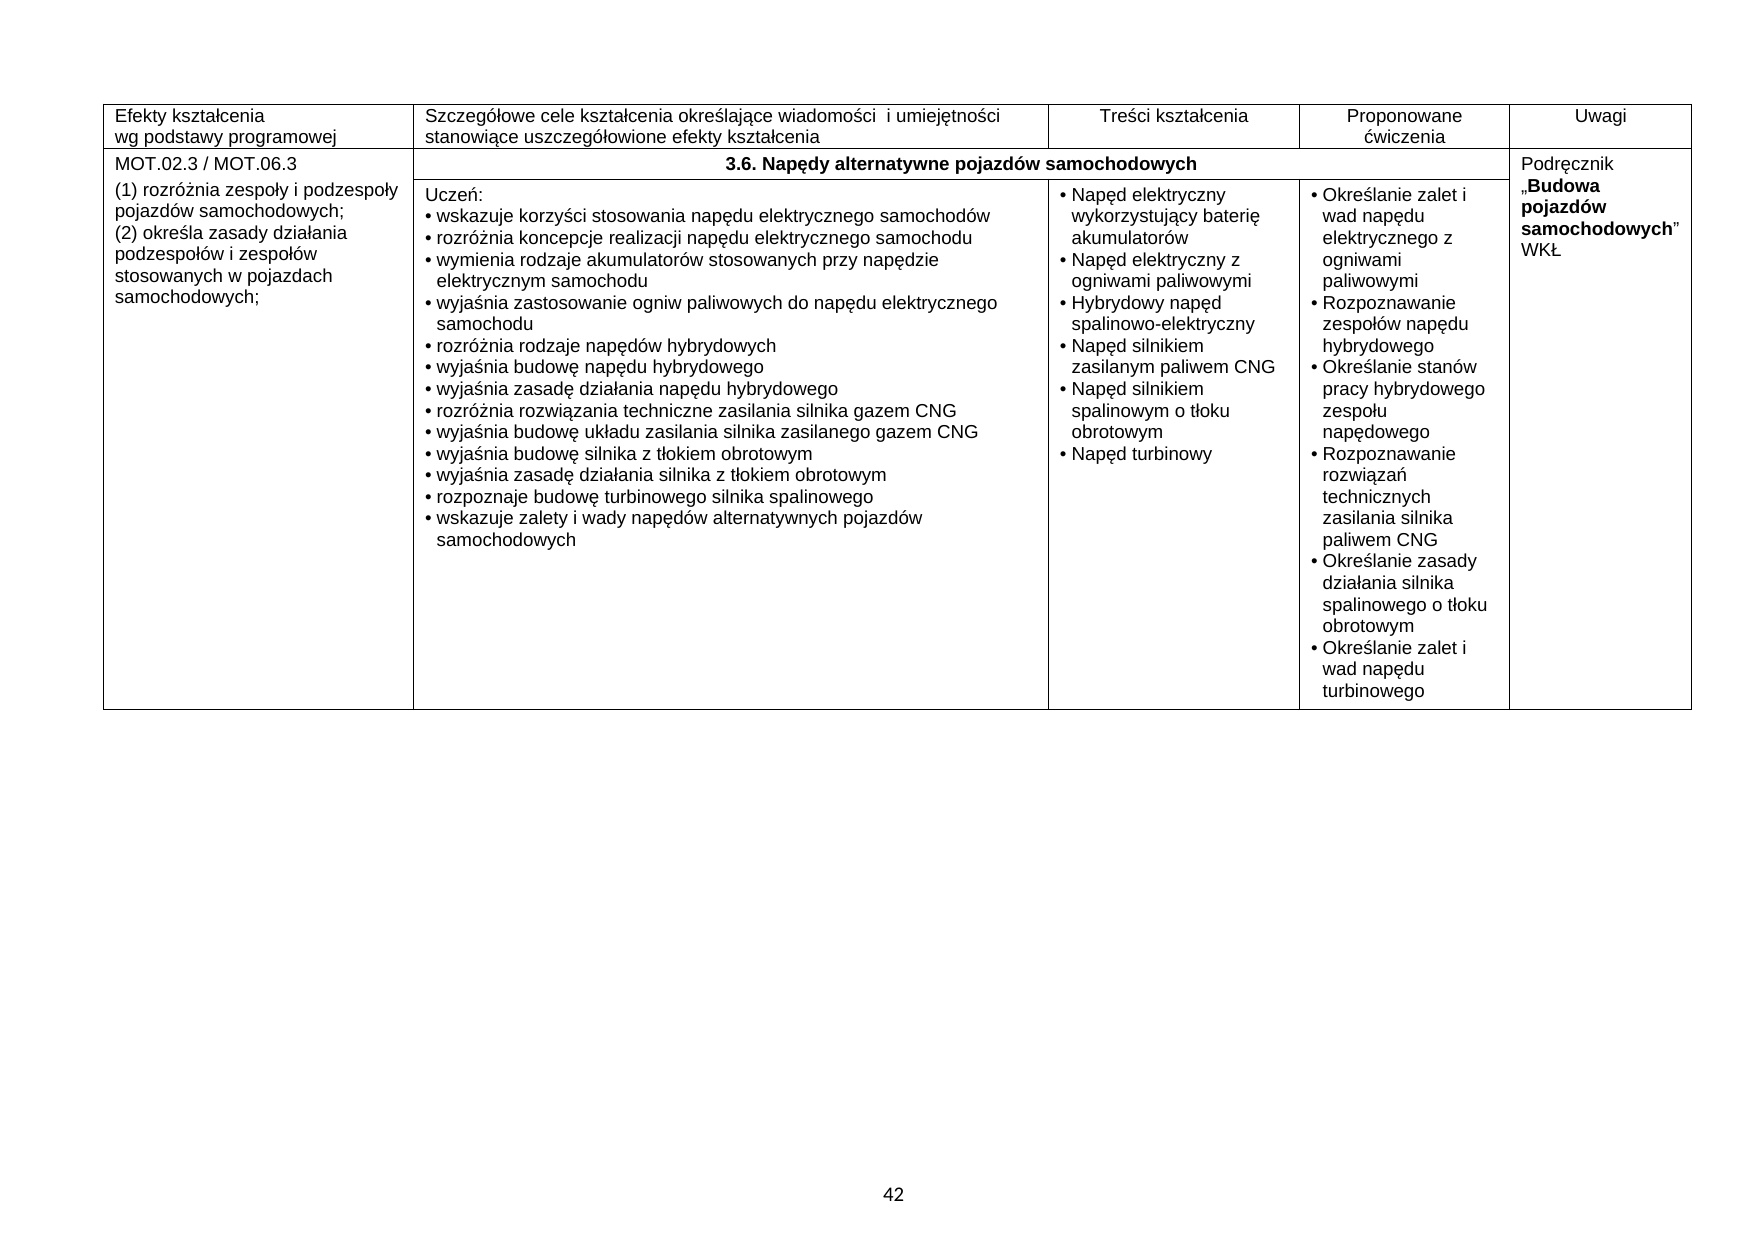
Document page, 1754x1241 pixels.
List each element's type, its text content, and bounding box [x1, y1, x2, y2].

table_cell Podręcznik „Budowa pojazdów samochodowych” WKŁ [1510, 149, 1691, 709]
table_header Szczegółowe cele kształcenia określające wiadomości i umiejętności stanowiące uszczegółowione efekty kształcenia [414, 105, 1048, 148]
table_cell 3.6. Napędy alternatywne pojazdów samochodowych [414, 149, 1509, 178]
table_cell Uczeń: wskazuje korzyści stosowania napędu elektrycznego samochodów rozróżnia koncepcje realizacji napędu elektrycznego samochodu wymienia rodzaje akumulatorów stosowanych przy napędzie elektrycznym samochodu wyjaśnia zastosowanie ogniw paliwowych do napędu elektrycznego samochodu rozróżnia rodzaje napędów hybrydowych wyjaśnia budowę napędu hybrydowego wyjaśnia zasadę działania napędu hybrydowego rozróżnia rozwiązania techniczne zasilania silnika gazem CNG wyjaśnia budowę układu zasilania silnika zasilanego gazem CNG wyjaśnia budowę silnika z tłokiem obrotowym wyjaśnia zasadę działania silnika z tłokiem obrotowym rozpoznaje budowę turbinowego silnika spalinowego wskazuje zalety i wady napędów alternatywnych pojazdów samochodowych [414, 180, 1048, 709]
table_header Efekty kształcenia wg podstawy programowej [104, 105, 413, 148]
table_header Uwagi [1510, 105, 1691, 148]
table_header Treści kształcenia [1049, 105, 1299, 148]
table_header Proponowane ćwiczenia [1300, 105, 1509, 148]
table_cell Określanie zalet i wad napędu elektrycznego z ogniwami paliwowymi Rozpoznawanie zespołów napędu hybrydowego Określanie stanów pracy hybrydowego zespołu napędowego Rozpoznawanie rozwiązań technicznych zasilania silnika paliwem CNG Określanie zasady działania silnika spalinowego o tłoku obrotowym Określanie zalet i wad napędu turbinowego [1300, 180, 1509, 709]
table_cell MOT.02.3 / MOT.06.3 (1) rozróżnia zespoły i podzespoły pojazdów samochodowych; (2) określa zasady działania podzespołów i zespołów stosowanych w pojazdach samochodowych; [104, 149, 413, 709]
table_cell Napęd elektryczny wykorzystujący baterię akumulatorów Napęd elektryczny z ogniwami paliwowymi Hybrydowy napęd spalinowo-elektryczny Napęd silnikiem zasilanym paliwem CNG Napęd silnikiem spalinowym o tłoku obrotowym Napęd turbinowy [1049, 180, 1299, 709]
